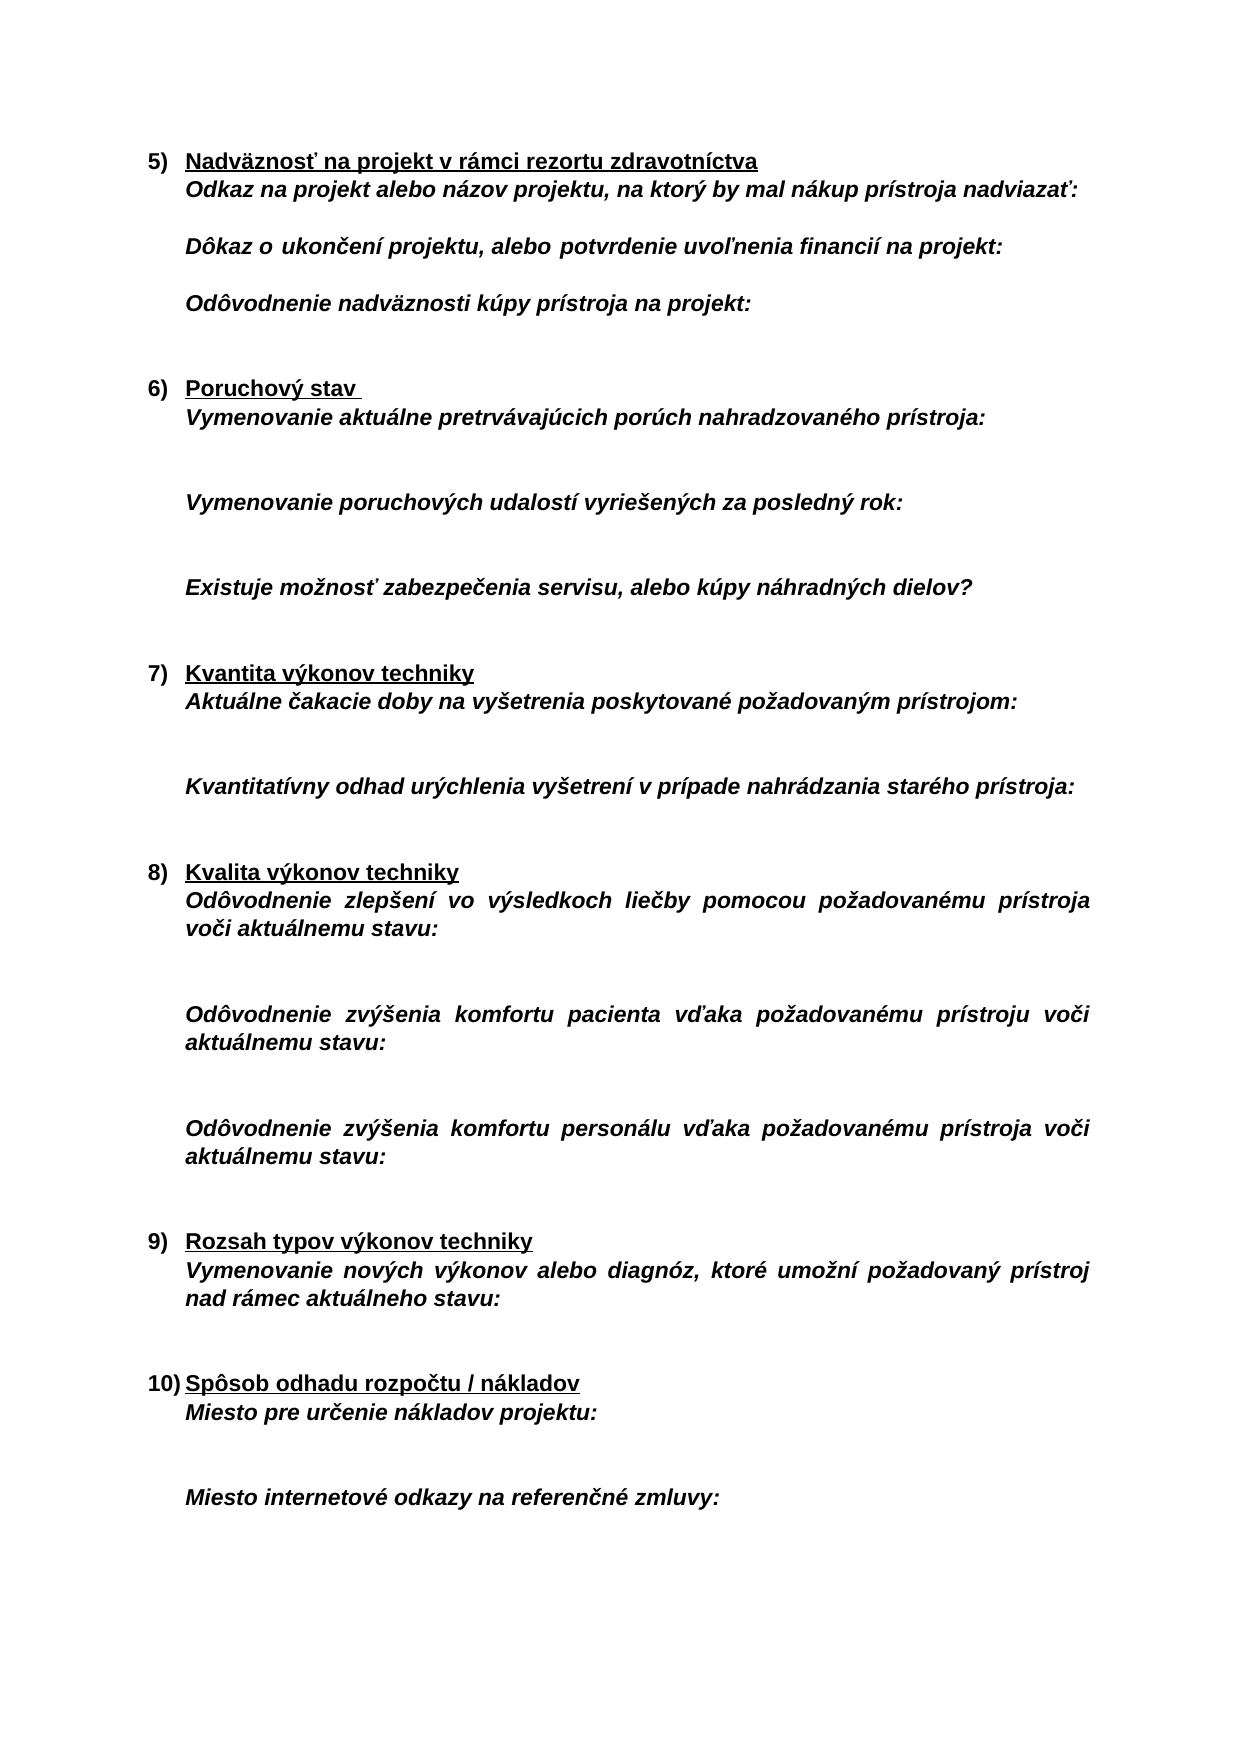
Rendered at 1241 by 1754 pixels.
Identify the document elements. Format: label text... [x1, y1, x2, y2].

list Existuje možnosť zabezpečenia servisu, alebo kúpy náhradných dielov? [185, 574, 1093, 601]
list Miesto internetové odkazy na referenčné zmluvy: [185, 1484, 1093, 1511]
list Kvantitatívny odhad urýchlenia vyšetrení v prípade nahrádzania starého prístroja: [185, 773, 1093, 799]
list Kvalita výkonov techniky [148, 858, 1093, 885]
list Miesto pre určenie nákladov projektu: [185, 1399, 1093, 1425]
list Vymenovanie aktuálne pretrvávajúcich porúch nahradzovaného prístroja: [185, 403, 1093, 430]
list Odôvodnenie nadväznosti kúpy prístroja na projekt: [185, 290, 1093, 316]
list Kvantita výkonov techniky [148, 659, 1093, 686]
list Rozsah typov výkonov techniky [148, 1228, 1093, 1254]
list Aktuálne čakacie doby na vyšetrenia poskytované požadovaným prístrojom: [185, 688, 1093, 714]
list Odôvodnenie zlepšení vo výsledkoch liečby pomocou požadovanému prístroja voči aktuálnemu stavu: [185, 887, 1093, 942]
list Dôkaz o ukončení projektu, alebo potvrdenie uvoľnenia financií na projekt: [185, 233, 1093, 259]
list Odkaz na projekt alebo názov projektu, na ktorý by mal nákup prístroja nadviazať: [185, 176, 1093, 202]
list Spôsob odhadu rozpočtu / nákladov [148, 1370, 1093, 1397]
list Vymenovanie nových výkonov alebo diagnóz, ktoré umožní požadovaný prístroj nad rámec aktuálneho stavu: [185, 1257, 1093, 1311]
list Vymenovanie poruchových udalostí vyriešených za posledný rok: [185, 489, 1093, 515]
list Odôvodnenie zvýšenia komfortu pacienta vďaka požadovanému prístroju voči aktuálnemu stavu: [185, 1001, 1093, 1056]
list Odôvodnenie zvýšenia komfortu personálu vďaka požadovanému prístroja voči aktuálnemu stavu: [185, 1114, 1093, 1169]
list Poruchový stav [148, 375, 1093, 401]
list Nadväznosť na projekt v rámci rezortu zdravotníctva [148, 148, 1093, 174]
